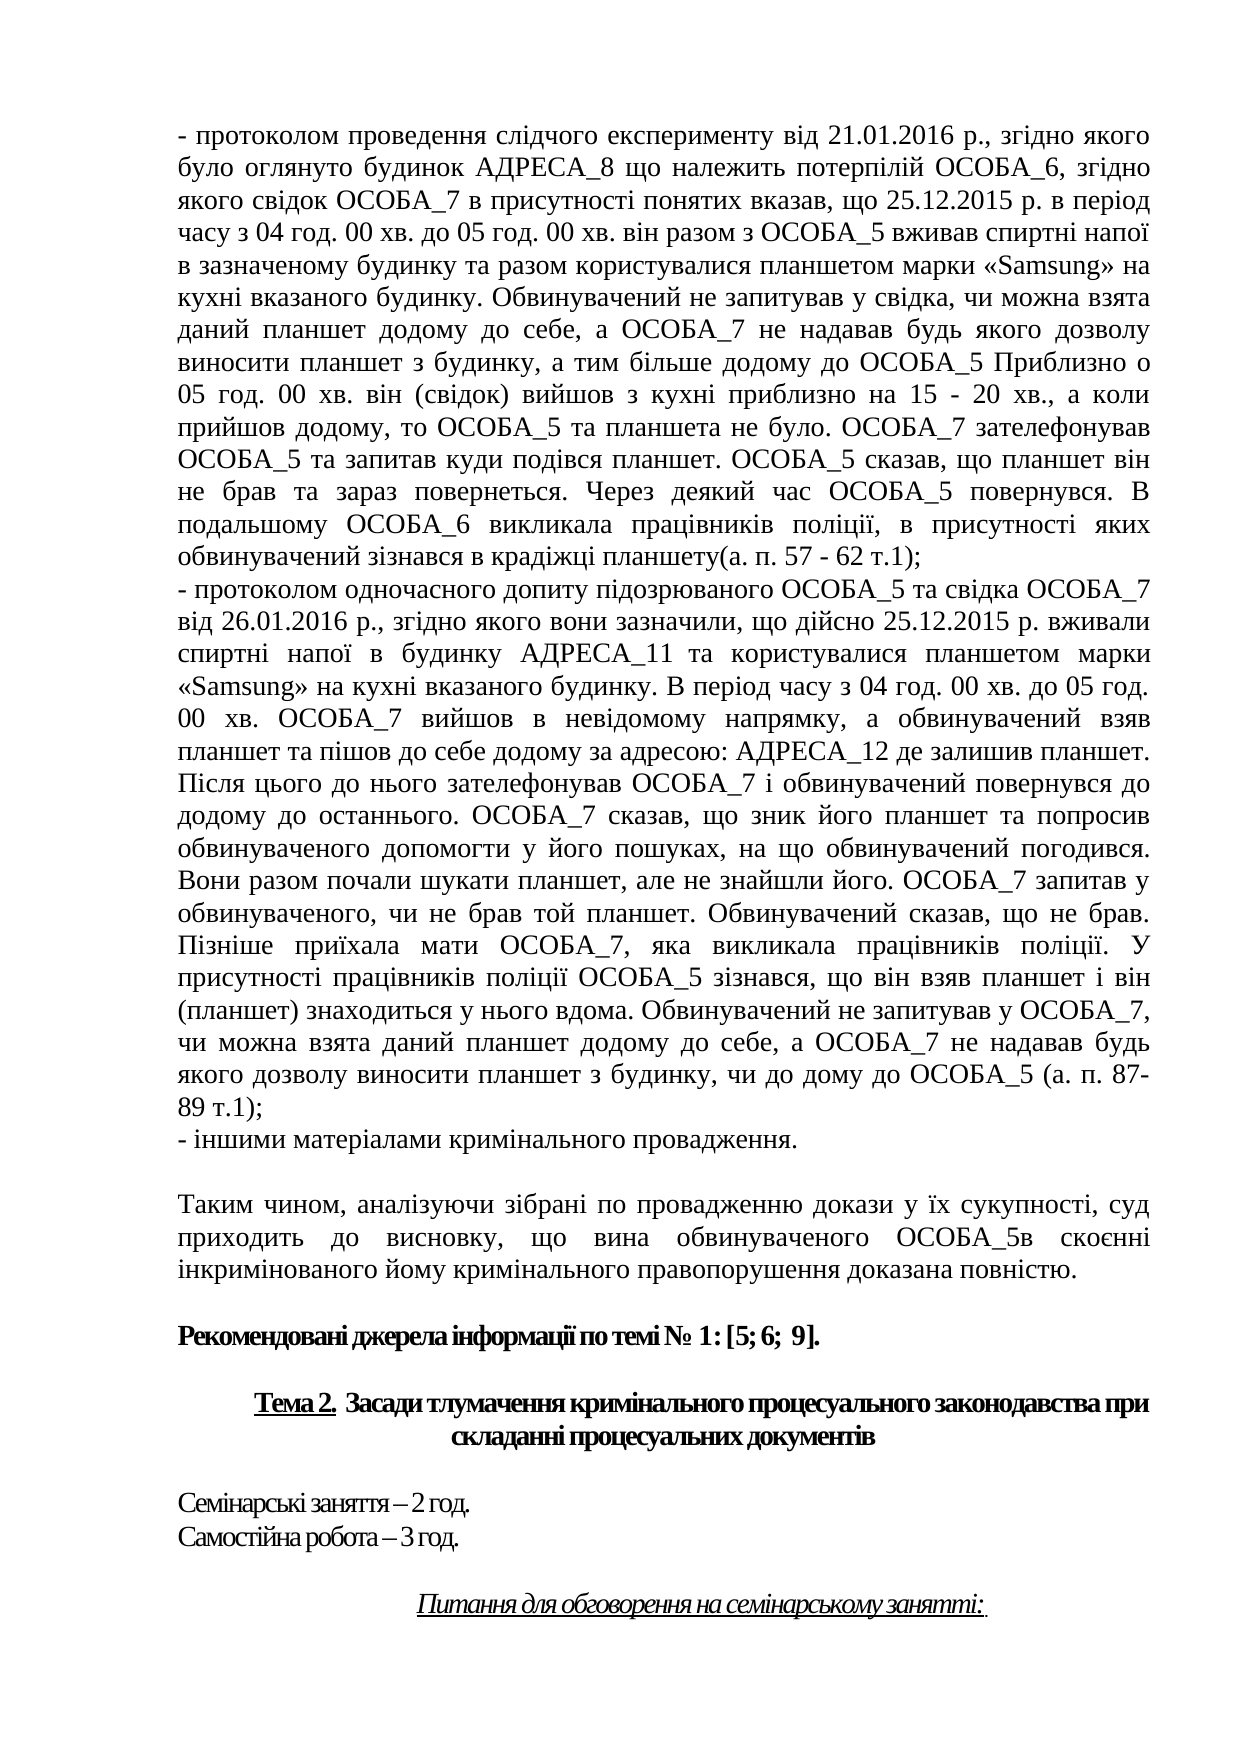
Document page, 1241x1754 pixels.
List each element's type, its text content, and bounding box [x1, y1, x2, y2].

text - протоколом одночасного допиту підозрюваного ОСОБА_5 та свідка ОСОБА_7 від 26.01.2016 р., згідно якого вони зазначили, що дійсно 25.12.2015 р. вживали спиртні напої в будинку АДРЕСА_11 та користувалися планшетом марки «Samsung» на кухні вказаного будинку. В період часу з 04 год. 00 хв. до 05 год. 00 хв. ОСОБА_7 вийшов в невідомому напрямку, а обвинувачений взяв планшет та пішов до себе додому за адресою: АДРЕСА_12 де залишив планшет. Після цього до нього зателефонував ОСОБА_7 і обвинувачений повернувся до додому до останнього. ОСОБА_7 сказав, що зник його планшет та попросив обвинуваченого допомогти у його пошуках, на що обвинувачений погодився. Вони разом почали шукати планшет, але не знайшли його. ОСОБА_7 запитав у обвинуваченого, чи не брав той планшет. Обвинувачений сказав, що не брав. Пізніше приїхала мати ОСОБА_7, яка викликала працівників поліції. У присутності працівників поліції ОСОБА_5 зізнався, що він взяв планшет і він (планшет) знаходиться у нього вдома. Обвинувачений не запитував у ОСОБА_7, чи можна взята даний планшет додому до себе, а ОСОБА_7 не надавав будь якого дозволу виносити планшет з будинку, чи до дому до ОСОБА_5 (а. п. 87- 89 т.1); [177, 572, 1152, 1122]
text Тема 2. Засади тлумачення кримінального процесуального законодавства при складанні процесуальних документів [177, 1385, 1152, 1452]
text Питання для обговорення на семінарському занятті: [177, 1586, 1152, 1620]
text Семінарські заняття – 2 год. [177, 1486, 1152, 1519]
text Рекомендовані джерела інформації по темі № 1: [5; 6; 9]. [177, 1318, 1152, 1351]
text Таким чином, аналізуючи зібрані по провадженню докази у їх сукупності, суд приходить до висновку, що вина обвинуваченого ОСОБА_5в скоєнні інкримінованого йому кримінального правопорушення доказана повністю. [177, 1187, 1152, 1284]
text Самостійна робота – 3 год. [177, 1519, 1152, 1553]
text - іншими матеріалами кримінального провадження. [177, 1122, 1152, 1155]
text - протоколом проведення слідчого експерименту від 21.01.2016 р., згідно якого було оглянуто будинок АДРЕСА_8 що належить потерпілій ОСОБА_6, згідно якого свідок ОСОБА_7 в присутності понятих вказав, що 25.12.2015 р. в період часу з 04 год. 00 хв. до 05 год. 00 хв. він разом з ОСОБА_5 вживав спиртні напої в зазначеному будинку та разом користувалися планшетом марки «Samsung» на кухні вказаного будинку. Обвинувачений не запитував у свідка, чи можна взята даний планшет додому до себе, а ОСОБА_7 не надавав будь якого дозволу виносити планшет з будинку, а тим більше додому до ОСОБА_5 Приблизно о 05 год. 00 хв. він (свідок) вийшов з кухні приблизно на 15 - 20 хв., а коли прийшов додому, то ОСОБА_5 та планшета не було. ОСОБА_7 зателефонував ОСОБА_5 та запитав куди подівся планшет. ОСОБА_5 сказав, що планшет він не брав та зараз повернеться. Через деякий час ОСОБА_5 повернувся. В подальшому ОСОБА_6 викликала працівників поліції, в присутності яких обвинувачений зізнався в крадіжці планшету(а. п. 57 - 62 т.1); [177, 118, 1152, 572]
